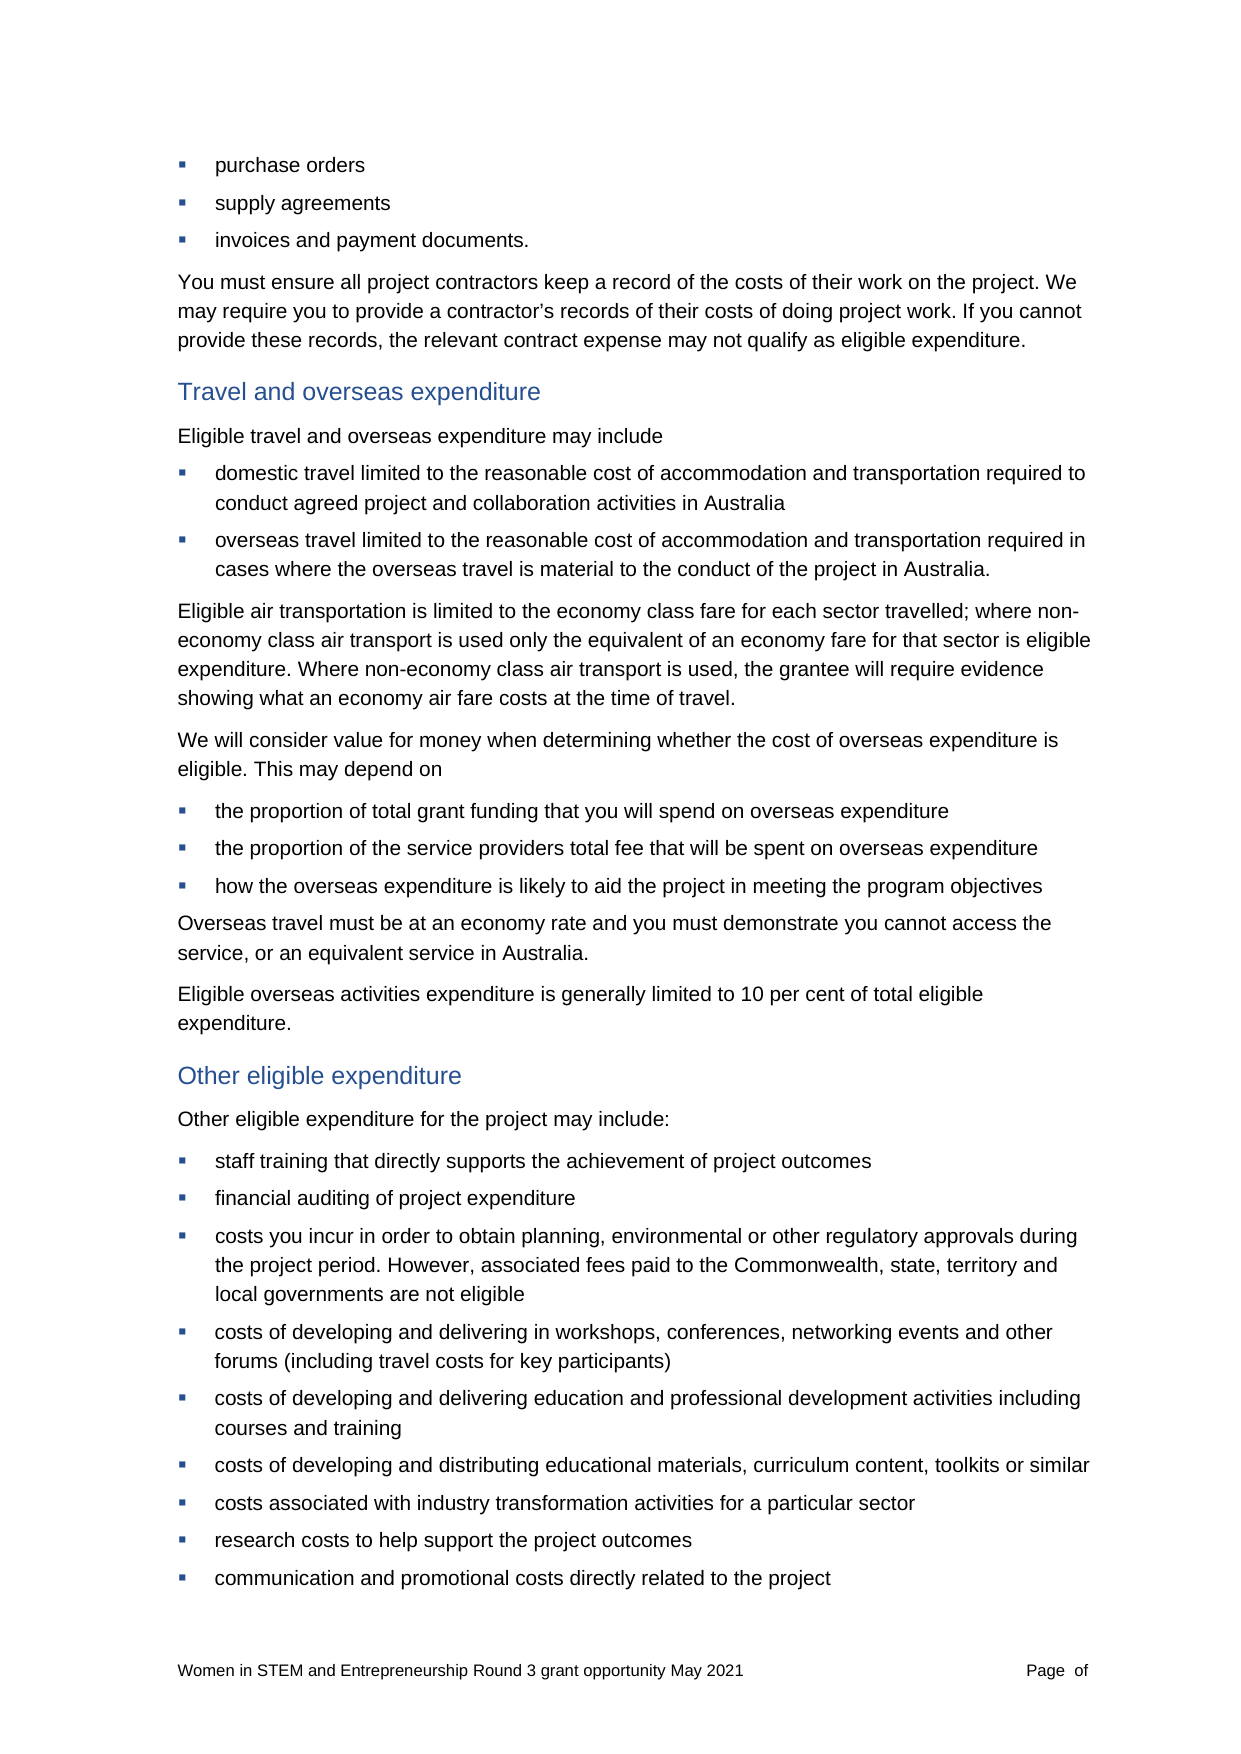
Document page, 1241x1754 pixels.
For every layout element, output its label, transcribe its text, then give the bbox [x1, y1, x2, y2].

list domestic travel limited to the reasonable cost of accommodation and transportation required to conduct agreed project and collaboration activities in Australia [177, 456, 1092, 514]
text Other eligible expenditure for the project may include: [177, 1102, 1092, 1131]
list the proportion of the service providers total fee that will be spent on overseas expenditure [177, 831, 1092, 860]
text Eligible air transportation is limited to the economy class fare for each sector travelled; where non-economy class air transport is used only the equivalent of an economy fare for that sector is eligible expenditure. Where non-economy class air transport is used, the grantee will require evidence showing what an economy air fare costs at the time of travel. [177, 593, 1092, 710]
text You must ensure all project contractors keep a record of the costs of their work on the project. We may require you to provide a contractor’s records of their costs of doing project work. If you cannot provide these records, the relevant contract expense may not qualify as eligible expenditure. [177, 264, 1092, 352]
list invoices and payment documents. [177, 223, 1092, 252]
subtitle Travel and overseas expenditure [177, 377, 1092, 406]
list the proportion of total grant funding that you will spend on overseas expenditure [177, 793, 1092, 823]
list purchase orders [177, 148, 1092, 177]
list costs you incur in order to obtain planning, environmental or other regulatory approvals during the project period. However, associated fees paid to the Commonwealth, state, territory and local governments are not eligible [177, 1218, 1092, 1306]
list supply agreements [177, 185, 1092, 214]
list staff training that directly supports the achievement of project outcomes [177, 1143, 1092, 1173]
list costs of developing and distributing educational materials, curriculum content, toolkits or similar [177, 1448, 1092, 1477]
list overseas travel limited to the reasonable cost of accommodation and transportation required in cases where the overseas travel is material to the conduct of the project in Australia. [177, 523, 1092, 581]
list costs of developing and delivering in workshops, conferences, networking events and other forums (including travel costs for key participants) [177, 1314, 1092, 1373]
list research costs to help support the project outcomes [177, 1523, 1092, 1552]
subtitle Other eligible expenditure [177, 1060, 1092, 1089]
list costs associated with industry transformation activities for a particular sector [177, 1485, 1092, 1514]
text We will consider value for money when determining whether the cost of overseas expenditure is eligible. This may depend on [177, 723, 1092, 781]
text Overseas travel must be at an economy rate and you must demonstrate you cannot access the service, or an equivalent service in Australia. [177, 906, 1092, 964]
list communication and promotional costs directly related to the project [177, 1560, 1092, 1589]
list how the overseas expenditure is likely to aid the project in meeting the program objectives [177, 868, 1092, 898]
list financial auditing of project expenditure [177, 1181, 1092, 1210]
text Eligible travel and overseas expenditure may include [177, 418, 1092, 448]
text Eligible overseas activities expenditure is generally limited to 10 per cent of total eligible expenditure. [177, 977, 1092, 1035]
list costs of developing and delivering education and professional development activities including courses and training [177, 1381, 1092, 1439]
